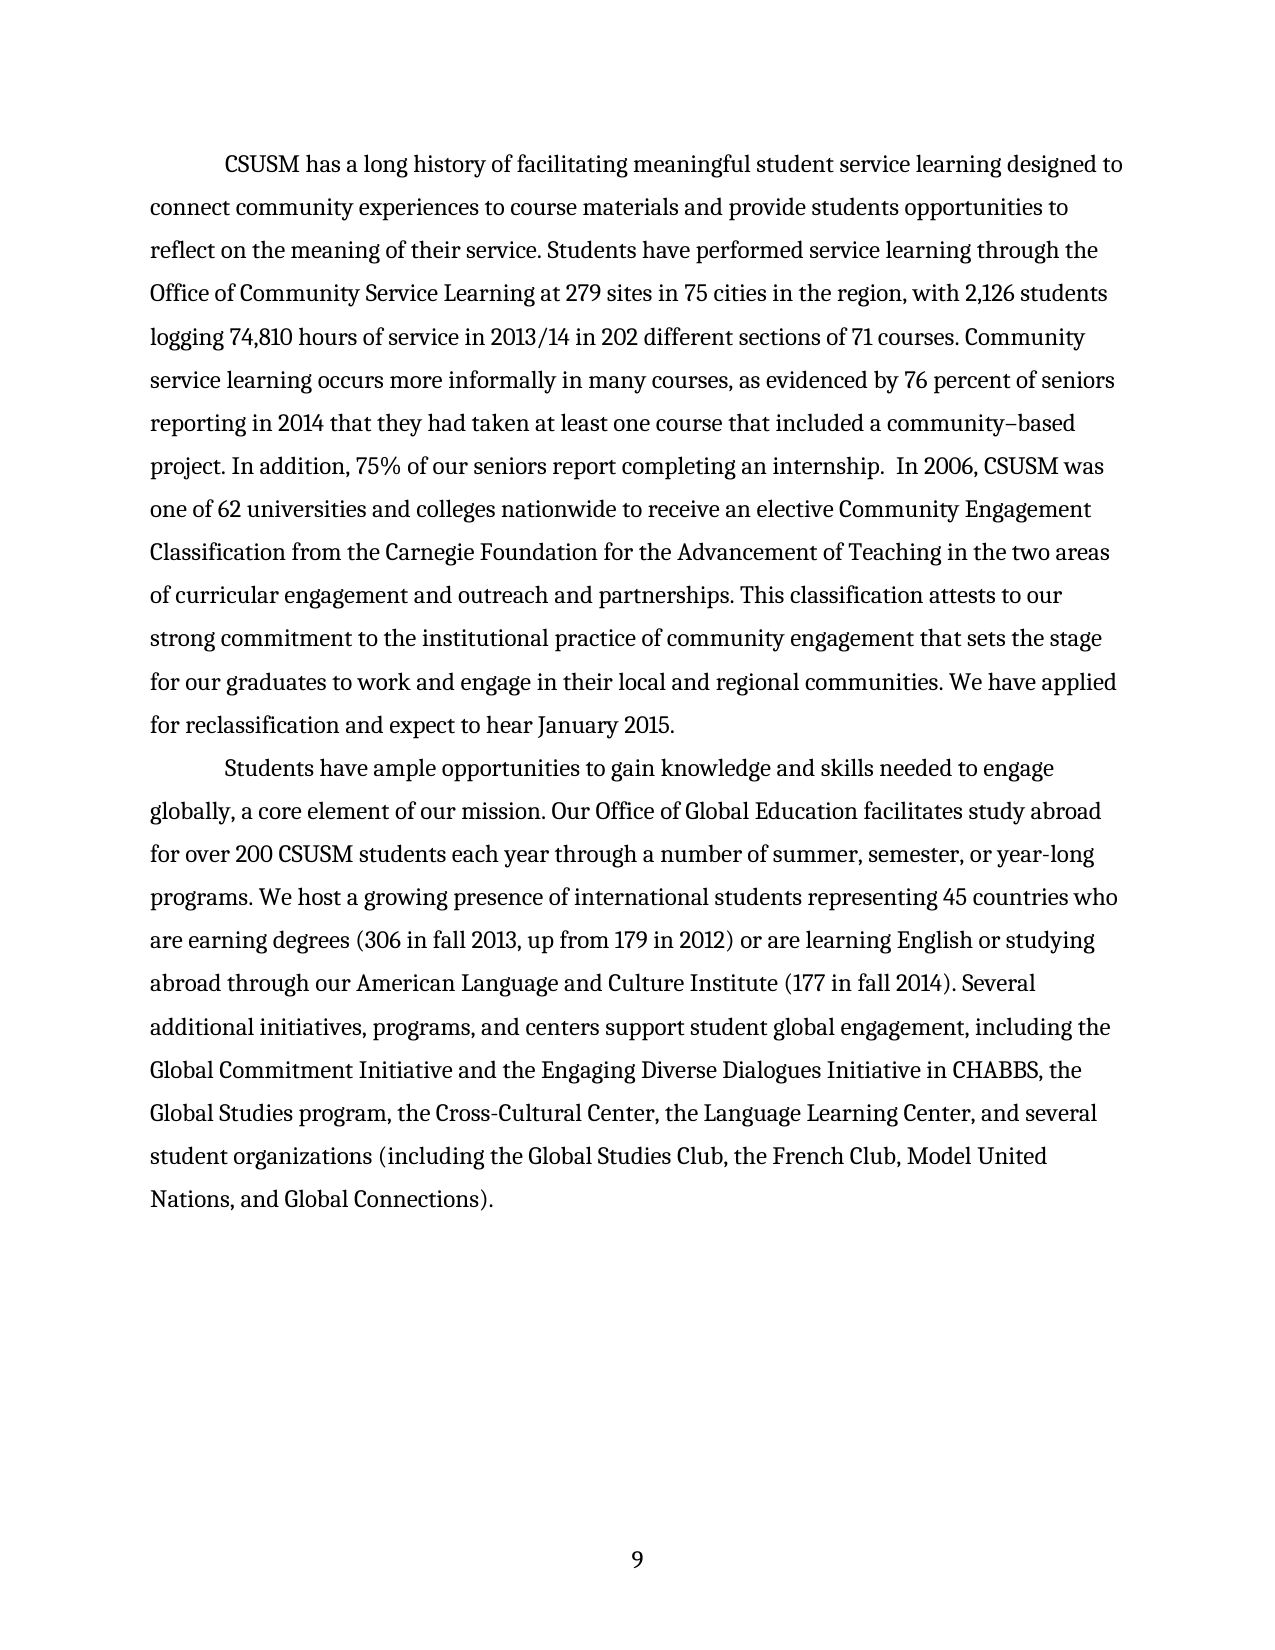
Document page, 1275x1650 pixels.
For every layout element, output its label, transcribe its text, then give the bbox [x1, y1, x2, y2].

text CSUSM has a long history of facilitating meaningful student service learning designed to connect community experiences to course materials and provide students opportunities to reflect on the meaning of their service. Students have performed service learning through the Office of Community Service Learning at 279 sites in 75 cities in the region, with 2,126 students logging 74,810 hours of service in 2013/14 in 202 different sections of 71 courses. Community service learning occurs more informally in many courses, as evidenced by 76 percent of seniors reporting in 2014 that they had taken at least one course that included a community–based project. In addition, 75% of our seniors report completing an internship. In 2006, CSUSM was one of 62 universities and colleges nationwide to receive an elective Community Engagement Classification from the Carnegie Foundation for the Advancement of Teaching in the two areas of curricular engagement and outreach and partnerships. This classification attests to our strong commitment to the institutional practice of community engagement that sets the stage for our graduates to work and engage in their local and regional communities. We have applied for reclassification and expect to hear January 2015. [150, 150, 1125, 739]
text Students have ample opportunities to gain knowledge and skills needed to engage globally, a core element of our mission. Our Office of Global Education facilitates study abroad for over 200 CSUSM students each year through a number of summer, semester, or year-long programs. We host a growing presence of international students representing 45 countries who are earning degrees (306 in fall 2013, up from 179 in 2012) or are learning English or studying abroad through our American Language and Culture Institute (177 in fall 2014). Several additional initiatives, programs, and centers support student global engagement, including the Global Commitment Initiative and the Engaging Diverse Dialogues Initiative in CHABBS, the Global Studies program, the Cross-Cultural Center, the Language Learning Center, and several student organizations (including the Global Studies Club, the French Club, Model United Nations, and Global Connections). [150, 754, 1125, 1214]
